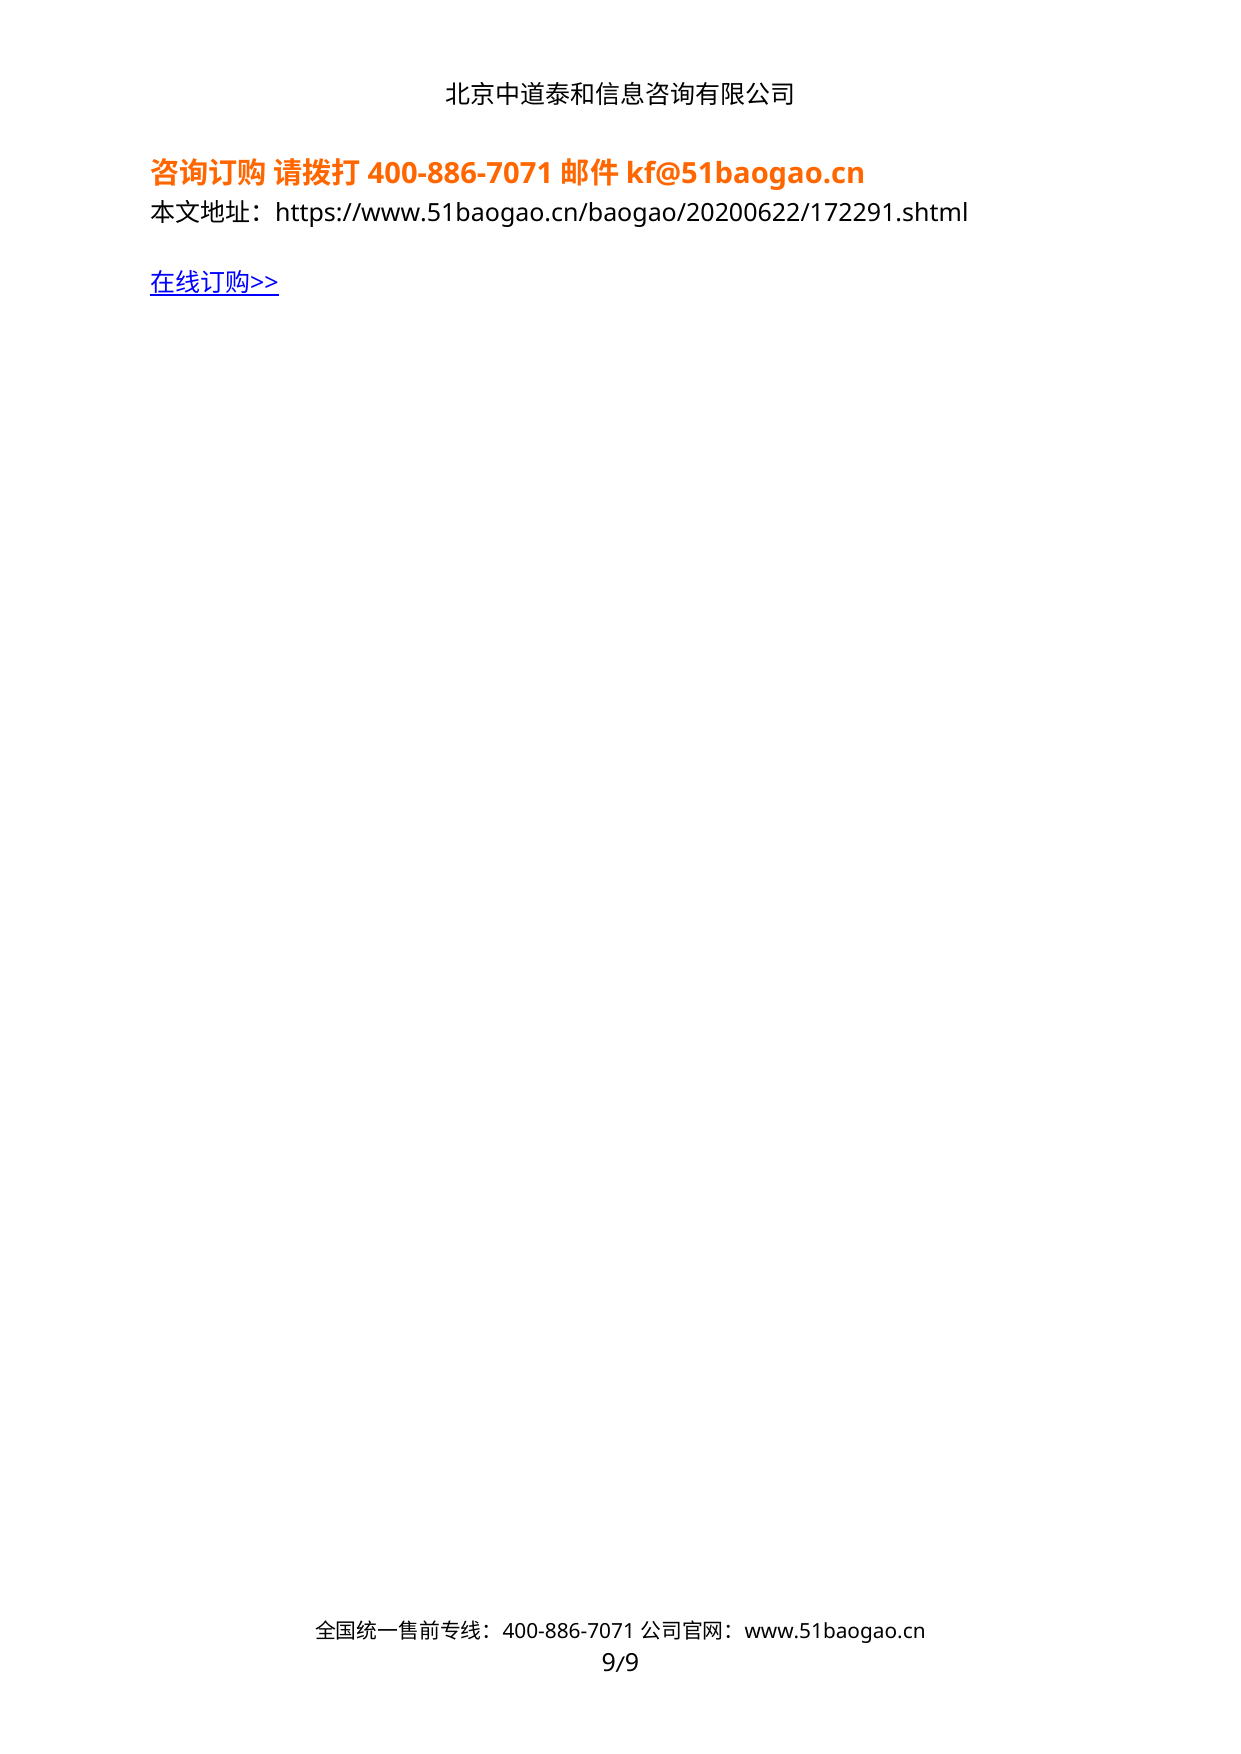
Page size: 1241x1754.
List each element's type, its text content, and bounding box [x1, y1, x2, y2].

text 在线订购>> [150, 229, 1090, 299]
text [150, 150, 1090, 229]
